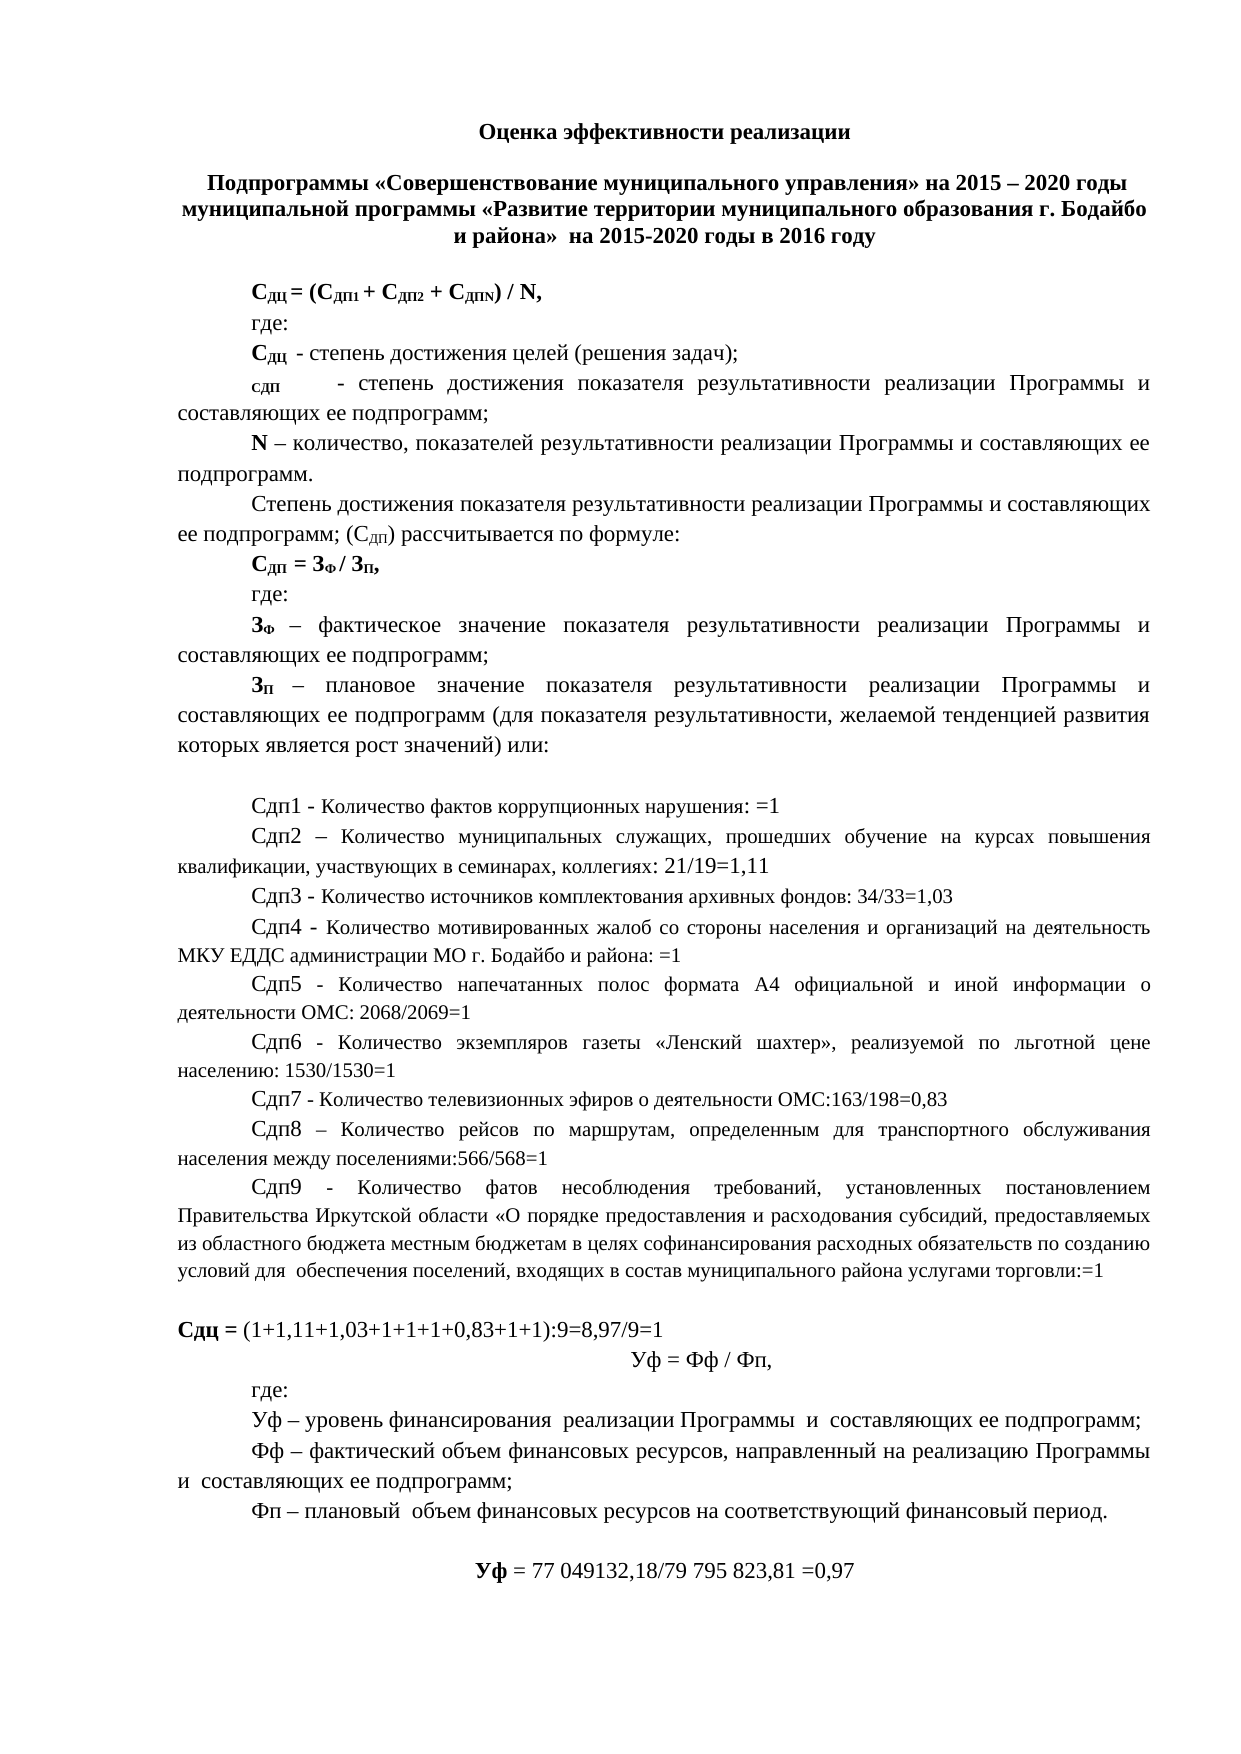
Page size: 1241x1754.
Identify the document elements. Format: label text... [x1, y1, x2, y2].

text где: [177, 1376, 1152, 1403]
text Сдп9 - Количество фатов несоблюдения требований, установленных постановлением Правительства Иркутской области «О порядке предоставления и расходования субсидий, предоставляемых из областного бюджета местным бюджетам в целях софинансирования расходных обязательств по созданию условий для обеспечения поселений, входящих в состав муниципального района услугами торговли:=1 [177, 1173, 1152, 1282]
text Сдп2 – Количество муниципальных служащих, прошедших обучение на курсах повышения квалификации, участвующих в семинарах, коллегиях: 21/19=1,11 [177, 822, 1152, 879]
text Оценка эффективности реализации [177, 118, 1152, 144]
text СДП - степень достижения показателя результативности реализации Программы и составляющих ее подпрограмм; [177, 369, 1152, 426]
text СДЦ - степень достижения целей (решения задач); [177, 339, 1152, 365]
text Уф = 77 049132,18/79 795 823,81 =0,97 [177, 1558, 1152, 1584]
text СДП = ЗФ / ЗП, [177, 550, 1152, 577]
text Сдп7 - Количество телевизионных эфиров о деятельности ОМС:163/198=0,83 [177, 1085, 1152, 1112]
text Уф – уровень финансирования реализации Программы и составляющих ее подпрограмм; [177, 1407, 1152, 1433]
text ЗФ – фактическое значение показателя результативности реализации Программы и составляющих ее подпрограмм; [177, 611, 1152, 667]
text Уф = Фф / Фп, [177, 1346, 1152, 1372]
text Сдц = (1+1,11+1,03+1+1+1+0,83+1+1):9=8,97/9=1 [177, 1316, 1152, 1342]
text Сдп1 - Количество фактов коррупционных нарушения: =1 [177, 792, 1152, 818]
text Сдп8 – Количество рейсов по маршрутам, определенным для транспортного обслуживания населения между поселениями:566/568=1 [177, 1116, 1152, 1169]
text Сдп5 - Количество напечатанных полос формата А4 официальной и иной информации о деятельности ОМС: 2068/2069=1 [177, 970, 1152, 1024]
text N – количество, показателей результативности реализации Программы и составляющих ее подпрограмм. [177, 429, 1152, 486]
text Сдп3 - Количество источников комплектования архивных фондов: 34/33=1,03 [177, 883, 1152, 909]
text СДЦ = (СДП1 + СДП2 + СДПN) / N, [177, 278, 1152, 305]
text Подпрограммы «Совершенствование муниципального управления» на 2015 – 2020 годы муниципальной программы «Развитие территории муниципального образования г. Бодайбо и района» на 2015-2020 годы в 2016 году [177, 169, 1152, 248]
text ЗП – плановое значение показателя результативности реализации Программы и составляющих ее подпрограмм (для показателя результативности, желаемой тенденцией развития которых является рост значений) или: [177, 671, 1152, 758]
text Фф – фактический объем финансовых ресурсов, направленный на реализацию Программы и составляющих ее подпрограмм; [177, 1437, 1152, 1493]
text где: [177, 581, 1152, 607]
text Степень достижения показателя результативности реализации Программы и составляющих ее подпрограмм; (СДП) рассчитывается по формуле: [177, 490, 1152, 546]
text Сдп6 - Количество экземпляров газеты «Ленский шахтер», реализуемой по льготной цене населению: 1530/1530=1 [177, 1028, 1152, 1082]
text где: [177, 309, 1152, 335]
text Фп – плановый объем финансовых ресурсов на соответствующий финансовый период. [177, 1497, 1152, 1523]
text Сдп4 - Количество мотивированных жалоб со стороны населения и организаций на деятельность МКУ ЕДДС администрации МО г. Бодайбо и района: =1 [177, 913, 1152, 967]
